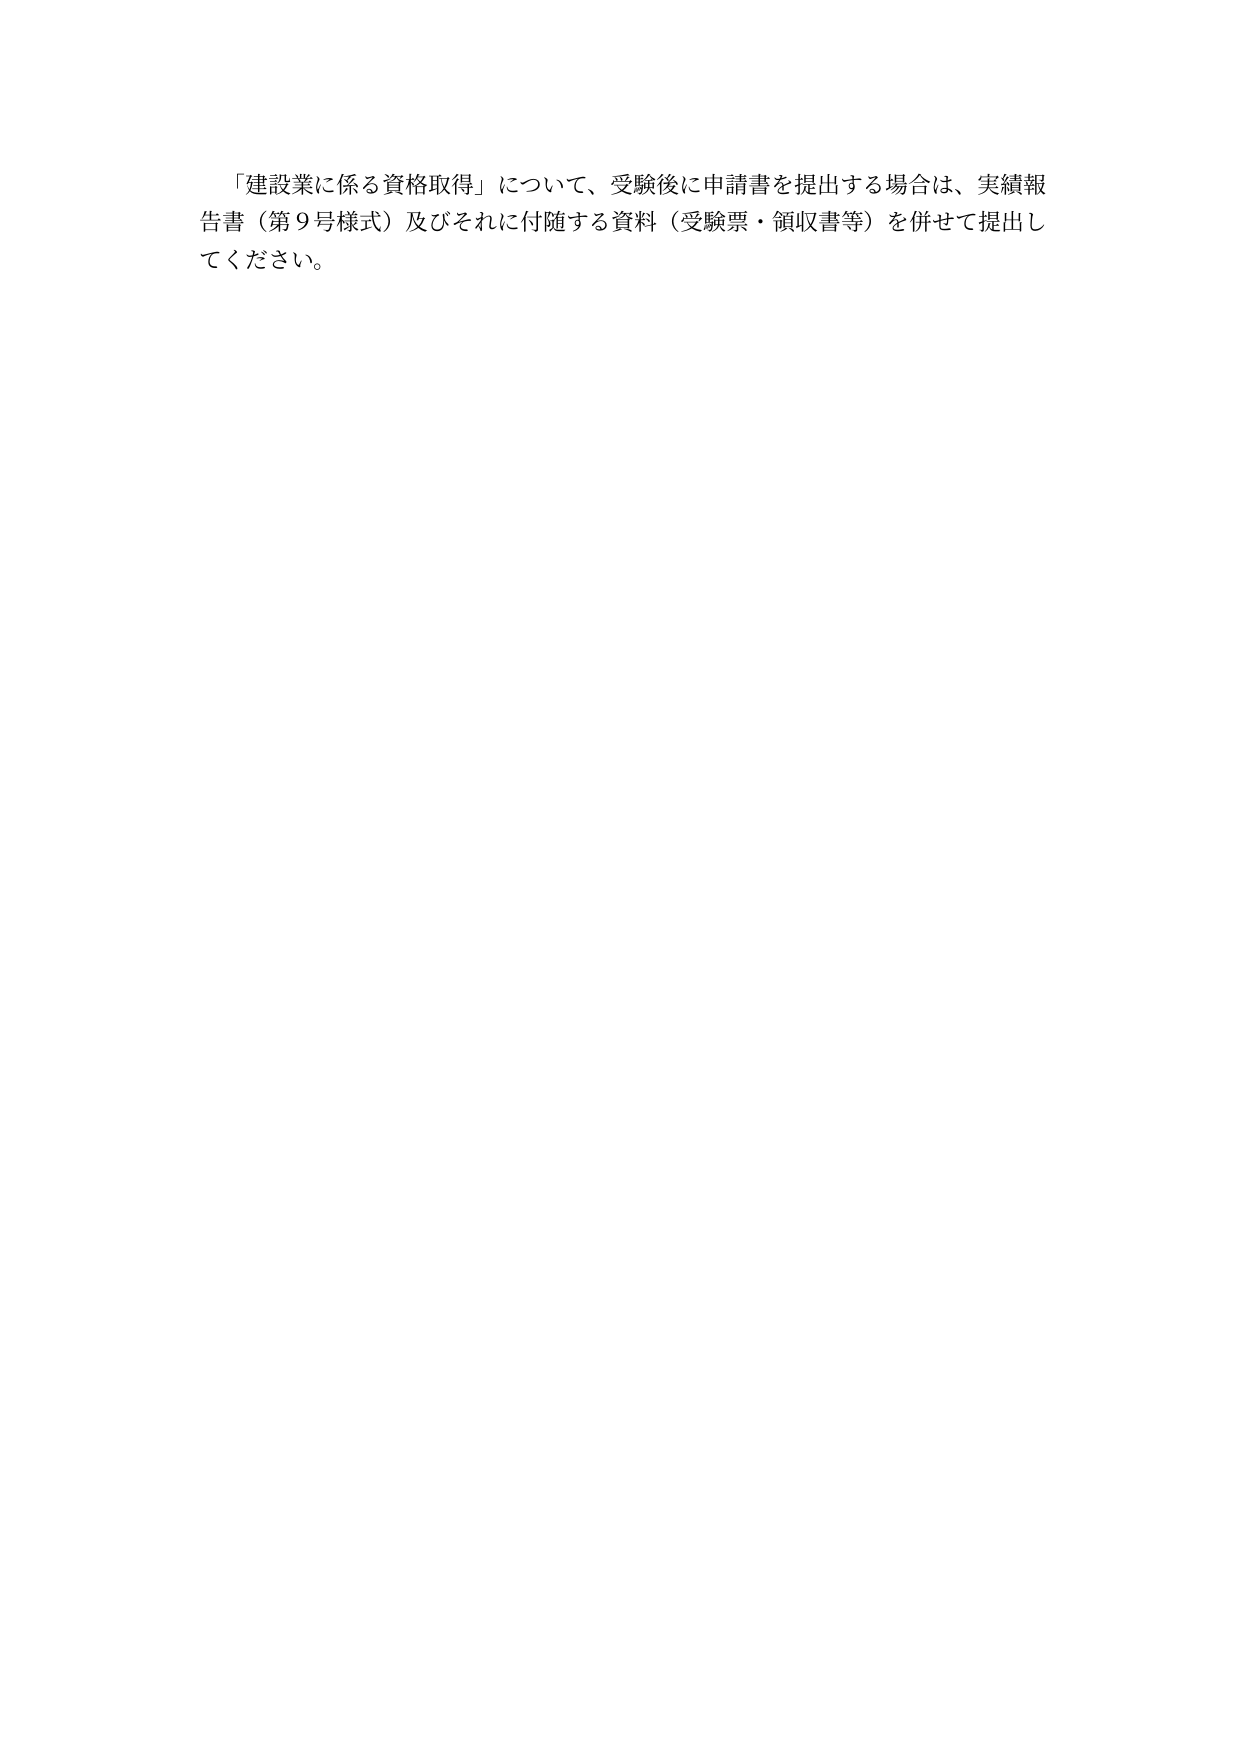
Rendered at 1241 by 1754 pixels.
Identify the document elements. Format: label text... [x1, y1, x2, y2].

text 「建設業に係る資格取得」について、受験後に申請書を提出する場合は、実績報告書（第９号様式）及びそれに付随する資料（受験票・領収書等）を併せて提出してください。 [199, 164, 1063, 277]
